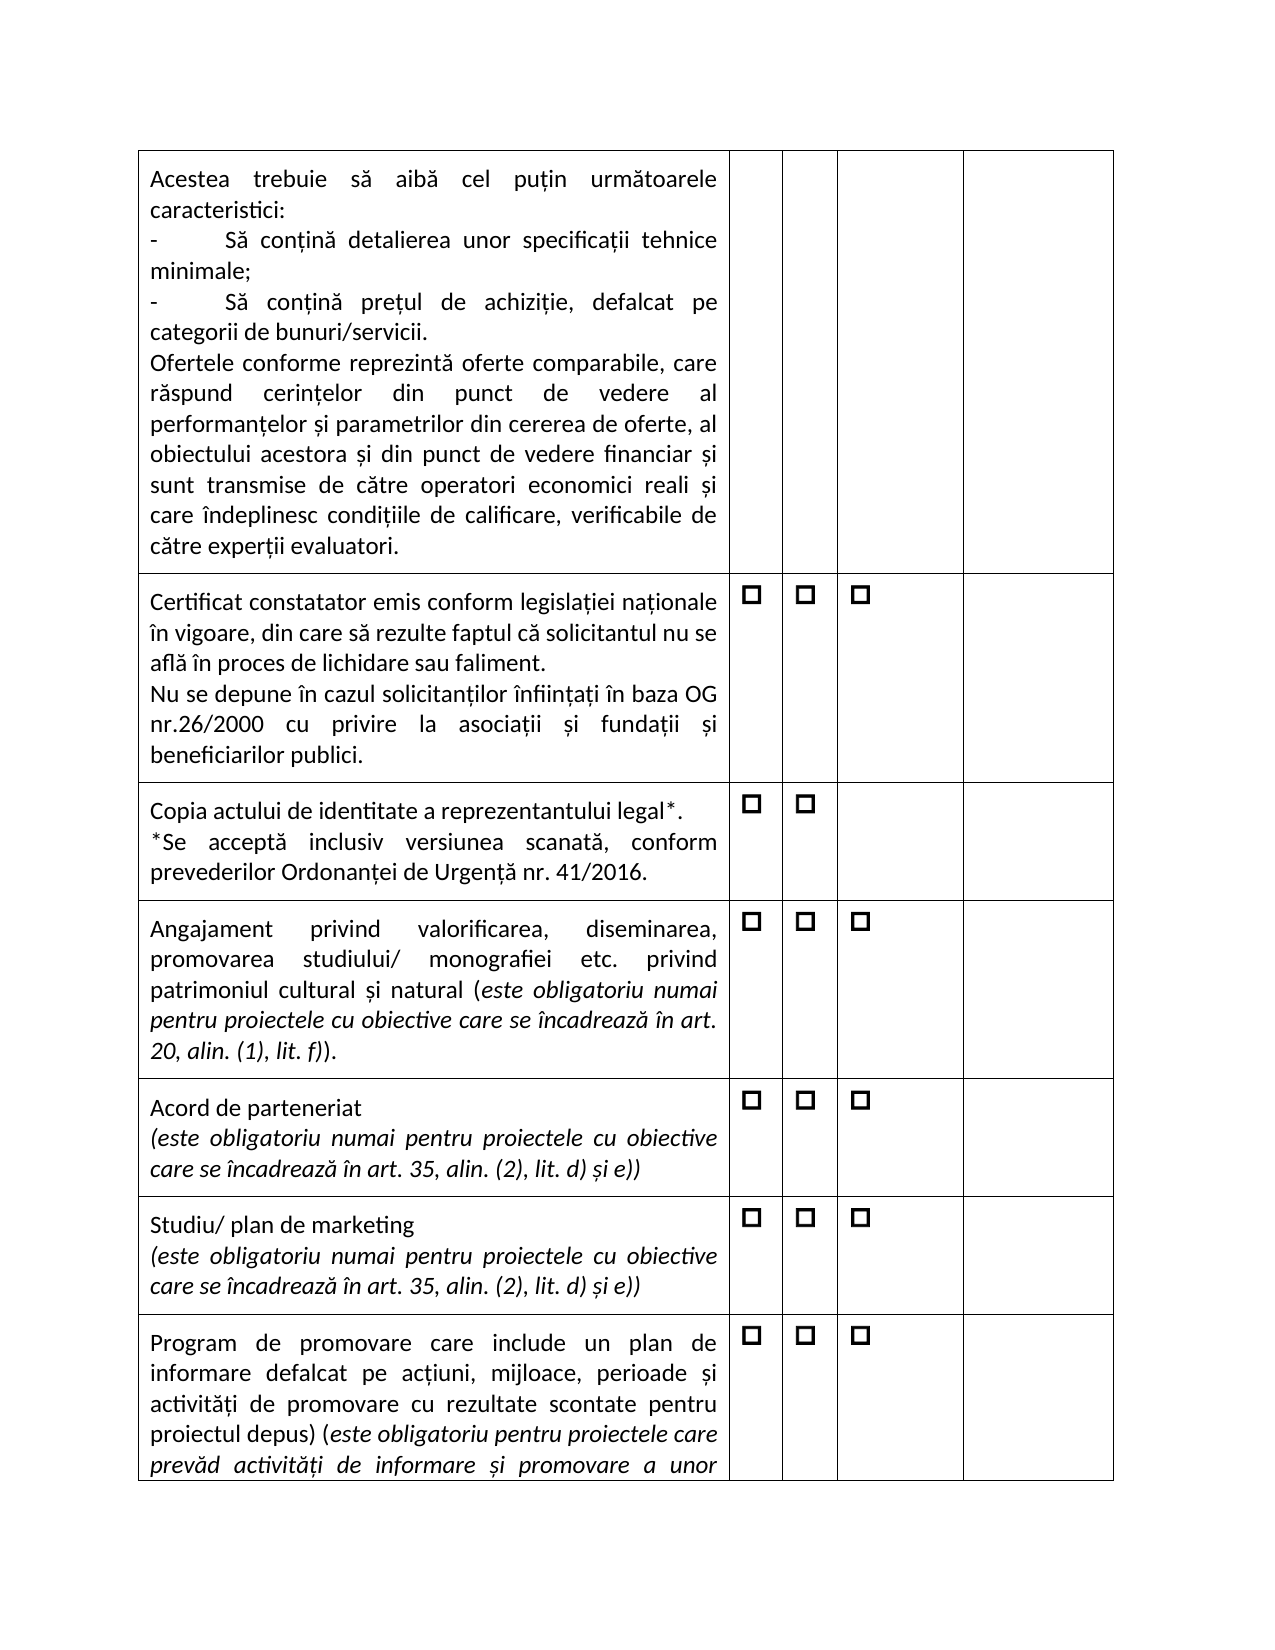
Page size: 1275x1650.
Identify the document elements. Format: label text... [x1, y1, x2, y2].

table_cell [964, 574, 1113, 782]
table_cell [139, 1315, 729, 1479]
table_cell [964, 783, 1113, 899]
table_cell Certificat constatator emis conform legislației naționale în vigoare, din care să rezulte faptul că solicitantul nu se află în proces de lichidare sau faliment. Nu se depune în cazul solicitanților înființați în baza OG nr.26/2000 cu privire la asociații și fundații și beneficiarilor publici. [139, 574, 729, 782]
table_cell [730, 1315, 782, 1479]
table_cell Studiu/ plan de marketing (este obligatoriu numai pentru proiectele cu obiective care se încadrează în art. 35, alin. (2), lit. d) și e)) [139, 1197, 729, 1313]
table_cell [783, 574, 837, 782]
table_cell [730, 783, 782, 899]
table_cell Angajament privind valorificarea, diseminarea, promovarea studiului/ monografiei etc. privind patrimoniul cultural și natural (este obligatoriu numai pentru proiectele cu obiective care se încadrează în art. 20, alin. (1), lit. f)). [139, 901, 729, 1078]
table_cell [730, 151, 782, 573]
table_cell [730, 901, 782, 1078]
table_cell [783, 783, 837, 899]
table_cell [783, 901, 837, 1078]
table_cell [964, 151, 1113, 573]
table_cell [730, 574, 782, 782]
table_cell [964, 901, 1113, 1078]
table_cell [964, 1197, 1113, 1313]
table_cell [730, 1079, 782, 1196]
table_cell [964, 1315, 1113, 1479]
table_cell [730, 1197, 782, 1313]
table_cell [783, 1315, 837, 1479]
table_cell [964, 1079, 1113, 1196]
table_cell Acord de parteneriat (este obligatoriu numai pentru proiectele cu obiective care se încadrează în art. 35, alin. (2), lit. d) și e)) [139, 1079, 729, 1196]
table_cell [838, 574, 963, 782]
table_cell [838, 1079, 963, 1196]
table_cell [838, 1197, 963, 1313]
table_cell [783, 1079, 837, 1196]
table_cell [838, 1315, 963, 1479]
table_cell [838, 783, 963, 899]
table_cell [139, 151, 729, 573]
table_cell [838, 151, 963, 573]
table_cell [783, 1197, 837, 1313]
table_cell [783, 151, 837, 573]
table_cell [838, 901, 963, 1078]
table_cell Copia actului de identitate a reprezentantului legal*. *Se acceptă inclusiv versiunea scanată, conform prevederilor Ordonanței de Urgență nr. 41/2016. [139, 783, 729, 899]
